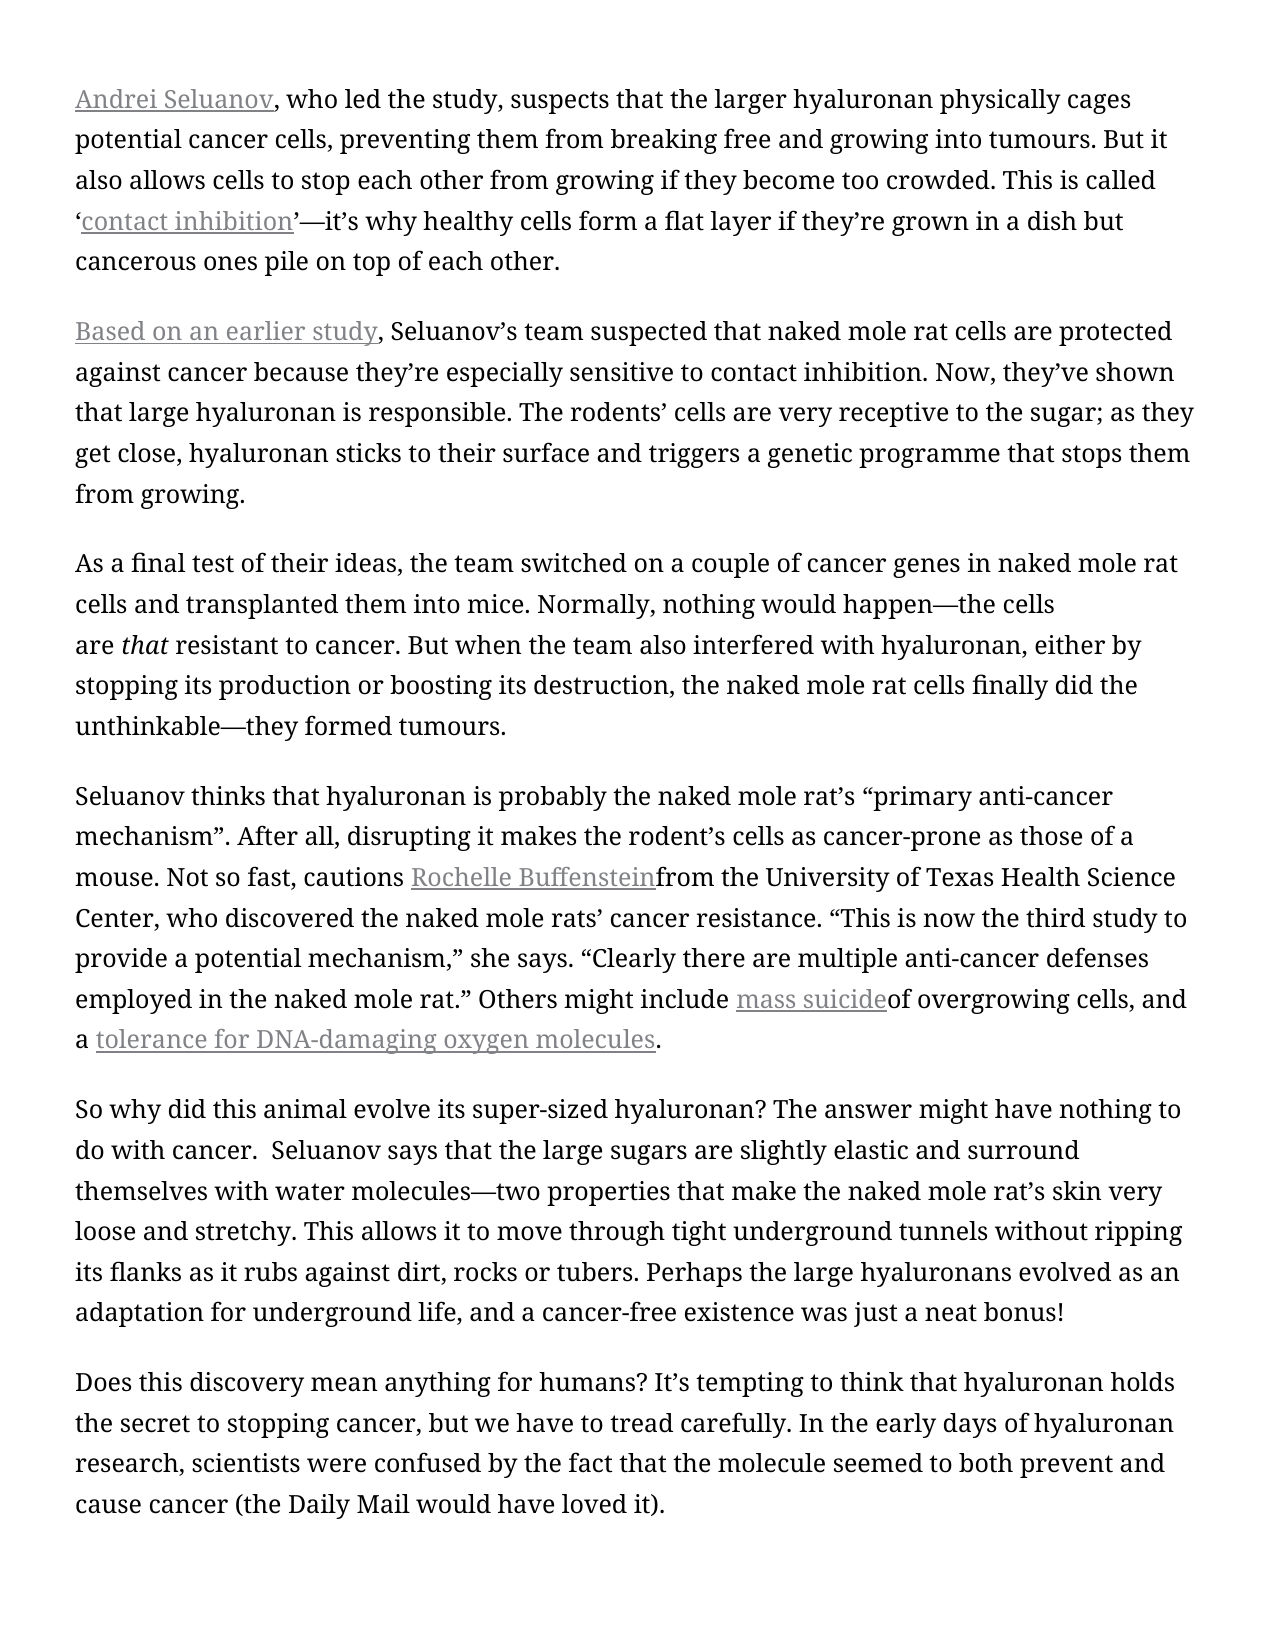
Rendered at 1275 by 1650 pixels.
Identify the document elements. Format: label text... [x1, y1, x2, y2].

text So why did this animal evolve its super-sized hyaluronan? The answer might have nothing to do with cancer. Seluanov says that the large sugars are slightly elastic and surround themselves with water molecules—two properties that make the naked mole rat’s skin very loose and stretchy. This allows it to move through tight underground tunnels without ripping its flanks as it rubs against dirt, rocks or tubers. Perhaps the large hyaluronans evolved as an adaptation for underground life, and a cancer-free existence was just a neat bonus! [75, 1085, 1200, 1329]
text Based on an earlier study, Seluanov’s team suspected that naked mole rat cells are protected against cancer because they’re especially sensitive to contact inhibition. Now, they’ve shown that large hyaluronan is responsible. The rodents’ cells are very receptive to the sugar; as they get close, hyaluronan sticks to their surface and triggers a genetic programme that stops them from growing. [75, 307, 1200, 510]
text Andrei Seluanov, who led the study, suspects that the larger hyaluronan physically cages potential cancer cells, preventing them from breaking free and growing into tumours. But it also allows cells to stop each other from growing if they become too crowded. This is called ‘contact inhibition’—it’s why healthy cells form a flat layer if they’re grown in a dish but cancerous ones pile on top of each other. [75, 75, 1200, 278]
text As a final test of their ideas, the team switched on a couple of cancer genes in naked mole rat cells and transplanted them into mice. Normally, nothing would happen—the cells are that resistant to cancer. But when the team also interfered with hyaluronan, either by stopping its production or boosting its destruction, the naked mole rat cells finally did the unthinkable—they formed tumours. [75, 539, 1200, 743]
text Seluanov thinks that hyaluronan is probably the naked mole rat’s “primary anti-cancer mechanism”. After all, disrupting it makes the rodent’s cells as cancer-prone as those of a mouse. Not so fast, cautions Rochelle Buffensteinfrom the University of Texas Health Science Center, who discovered the naked mole rats’ cancer resistance. “This is now the third study to provide a potential mechanism,” she says. “Clearly there are multiple anti-cancer defenses employed in the naked mole rat.” Others might include mass suicideof overgrowing cells, and a tolerance for DNA-damaging oxygen molecules. [75, 772, 1200, 1056]
text Does this discovery mean anything for humans? It’s tempting to think that hyaluronan holds the secret to stopping cancer, but we have to tread carefully. In the early days of hyaluronan research, scientists were confused by the fact that the molecule seemed to both prevent and cause cancer (the Daily Mail would have loved it). [75, 1358, 1200, 1521]
